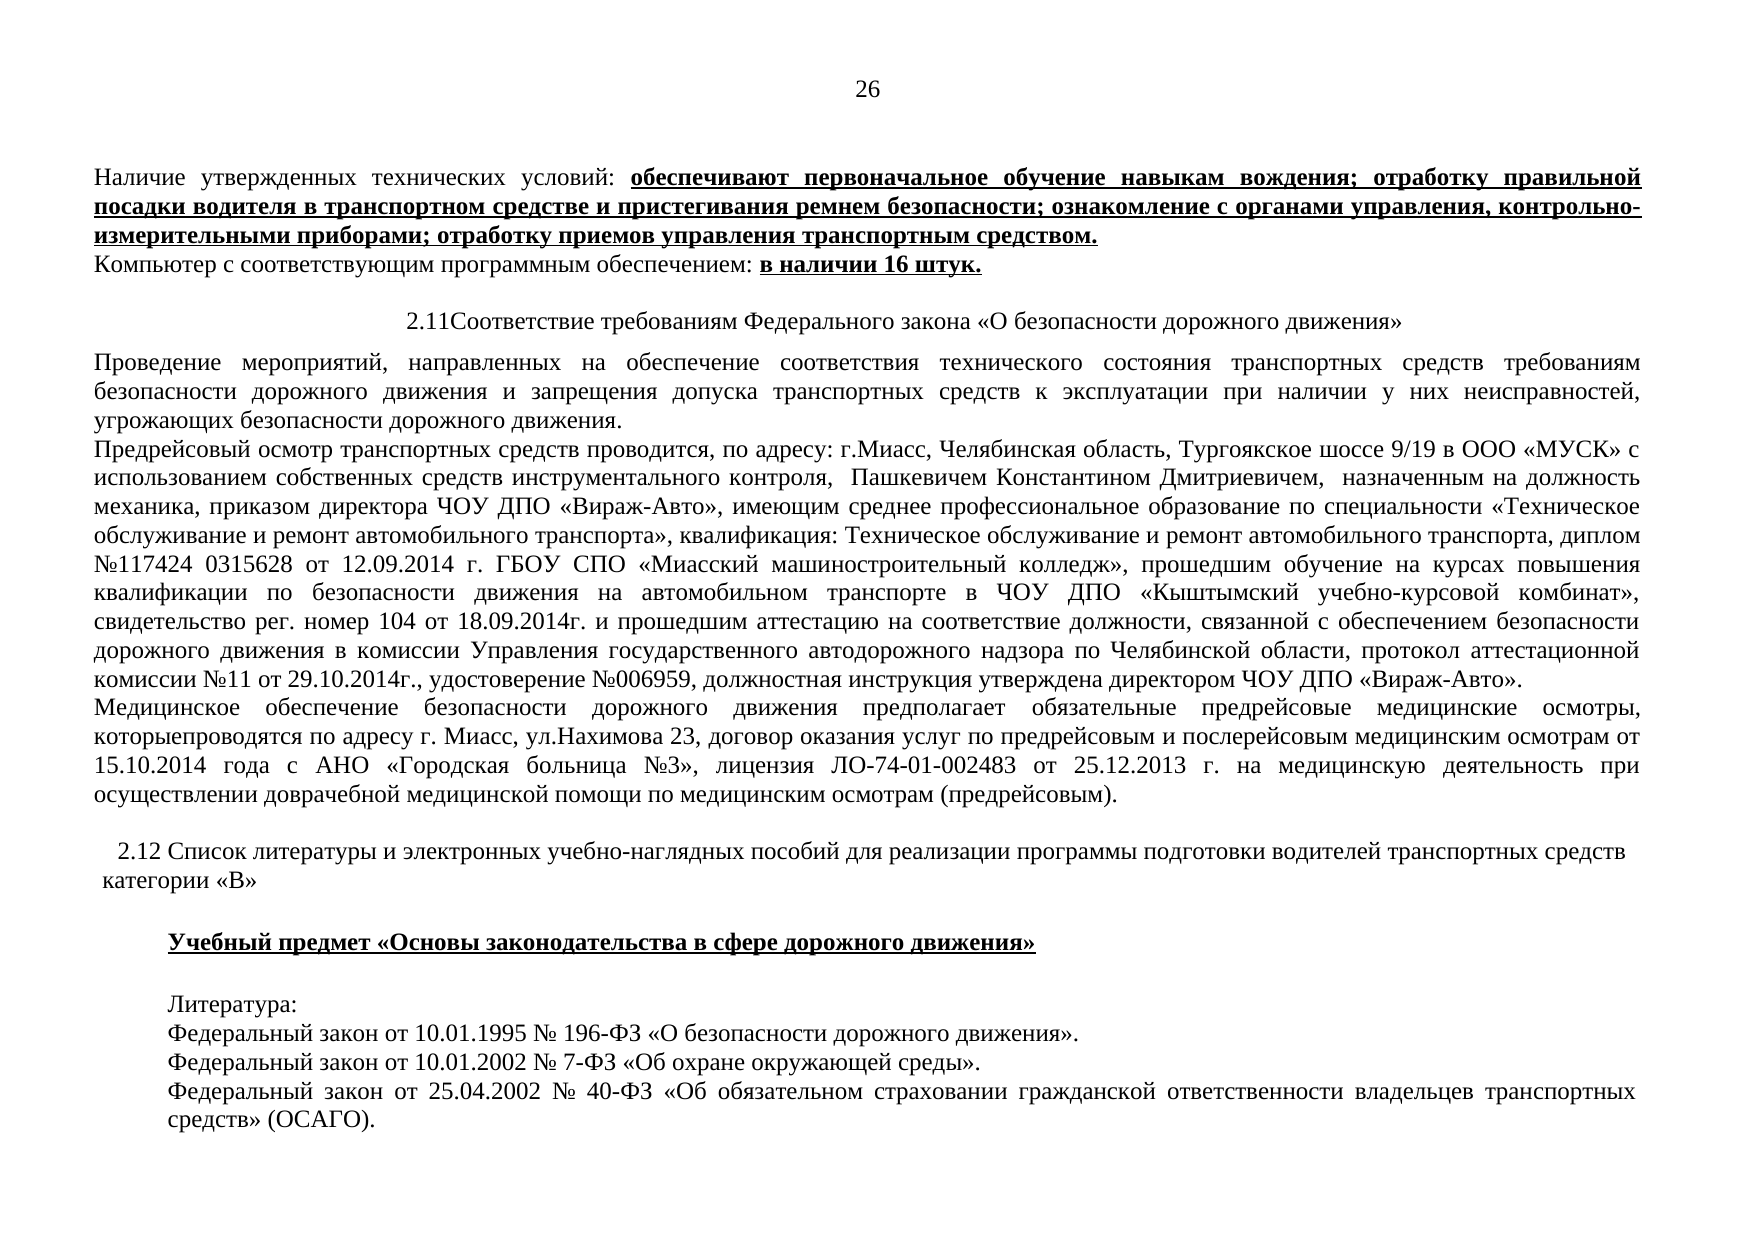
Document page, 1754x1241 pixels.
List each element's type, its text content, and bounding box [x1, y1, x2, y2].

text Наличие утвержденных технических условий: обеспечивают первоначальное обучение навыкам вождения; отработку правильной посадки водителя в транспортном средстве и пристегивания ремнем безопасности; ознакомление с органами управления, контрольно-измерительными приборами; отработку приемов управления транспортным средством. [94, 162, 1642, 216]
text Федеральный закон от 10.01.1995 № 196-ФЗ «О безопасности дорожного движения». [167, 1018, 1637, 1047]
text Наличие утвержденных технических условий: обеспечивают первоначальное обучение навыкам вождения; отработку правильной посадки водителя в транспортном средстве и пристегивания ремнем безопасности; ознакомление с органами управления, контрольно-измерительными приборами; отработку приемов управления транспортным средством. [94, 218, 1642, 249]
text Предрейсовый осмотр транспортных средств проводится, по адресу: г.Миасс, Челябинская область, Тургоякское шоссе 9/19 в ООО «МУСК» с использованием собственных средств инструментального контроля, Пашкевичем Константином Дмитриевичем, назначенным на должность механика, приказом директора ЧОУ ДПО «Вираж-Авто», имеющим среднее профессиональное образование по специальности «Техническое обслуживание и ремонт автомобильного транспорта», квалификация: Техническое обслуживание и ремонт автомобильного транспорта, диплом №117424 0315628 от 12.09.2014 г. ГБОУ СПО «Миасский машиностроительный колледж», прошедшим обучение на курсах повышения квалификации по безопасности движения на автомобильном транспорте в ЧОУ ДПО «Кыштымский учебно-курсовой комбинат», свидетельство рег. номер 104 от 18.09.2014г. и прошедшим аттестацию на соответствие должности, связанной с обеспечением безопасности дорожного движения в комиссии Управления государственного автодорожного надзора по Челябинской области, протокол аттестационной комиссии №11 от 29.10.2014г., удостоверение №006959, должностная инструкция утверждена директором ЧОУ ДПО «Вираж-Авто». [94, 434, 1642, 692]
text 2.12 Список литературы и электронных учебно-наглядных пособий для реализации программы подготовки водителей транспортных средств [102, 836, 1642, 865]
text Проведение мероприятий, направленных на обеспечение соответствия технического состояния транспортных средств требованиям безопасности дорожного движения и запрещения допуска транспортных средств к эксплуатации при наличии у них неисправностей, угрожающих безопасности дорожного движения. [94, 347, 1642, 434]
text Компьютер с соответствующим программным обеспечением: в наличии 16 штук. [94, 249, 1642, 277]
text Федеральный закон от 25.04.2002 № 40-ФЗ «Об обязательном страховании гражданской ответственности владельцев транспортных средств» (ОСАГО). [167, 1076, 1637, 1133]
text Литература: [94, 989, 1642, 1018]
text Медицинское обеспечение безопасности дорожного движения предполагает обязательные предрейсовые медицинские осмотры, которыепроводятся по адресу г. Миасс, ул.Нахимова 23, договор оказания услуг по предрейсовым и послерейсовым медицинским осмотрам от 15.10.2014 года с АНО «Городская больница №3», лицензия ЛО-74-01-002483 от 25.12.2013 г. на медицинскую деятельность при осуществлении доврачебной медицинской помощи по медицинским осмотрам (предрейсовым). [94, 692, 1642, 807]
text 2.11Соответствие требованиям Федерального закона «О безопасности дорожного движения» [167, 306, 1642, 335]
text Федеральный закон от 10.01.2002 № 7-ФЗ «Об охране окружающей среды». [167, 1047, 1642, 1076]
text Учебный предмет «Основы законодательства в сфере дорожного движения» [94, 927, 1642, 956]
text категории «В» [102, 865, 1642, 894]
